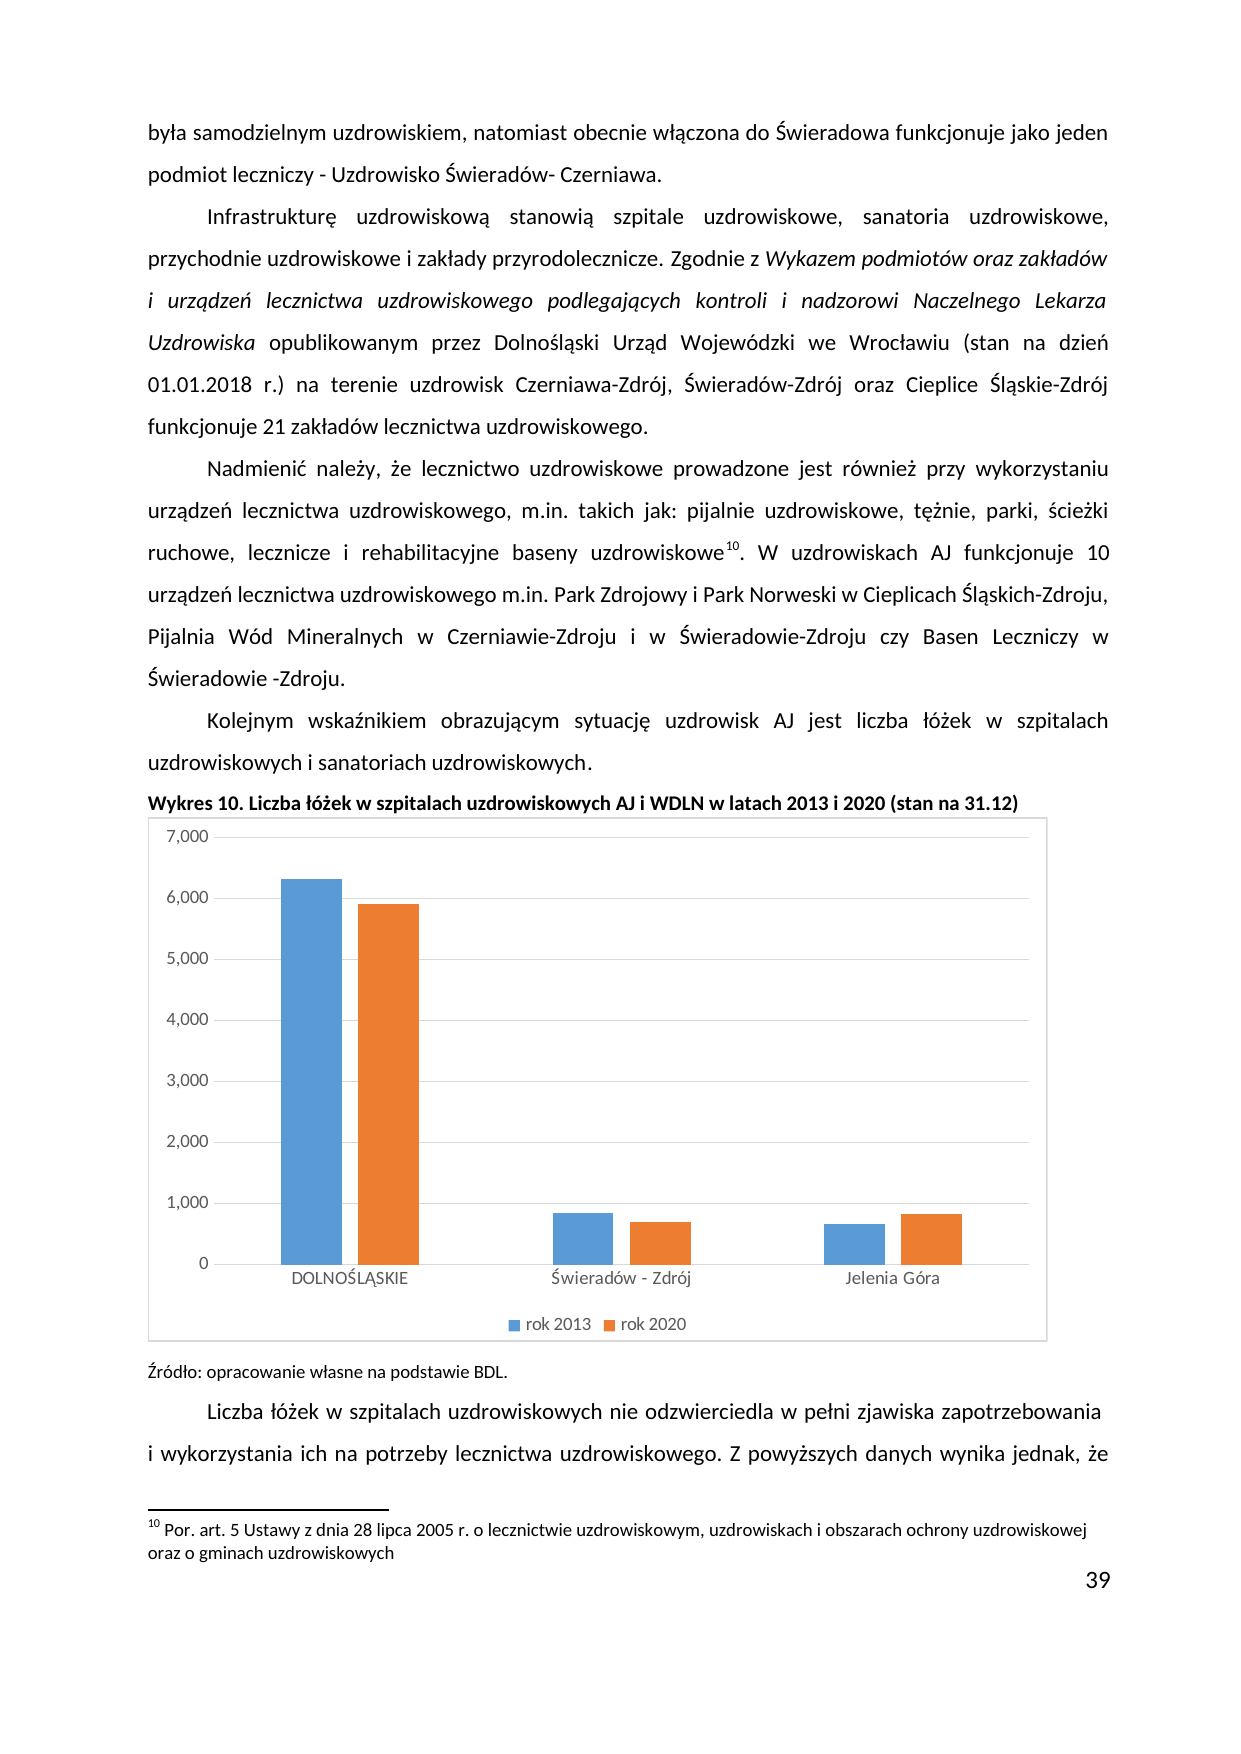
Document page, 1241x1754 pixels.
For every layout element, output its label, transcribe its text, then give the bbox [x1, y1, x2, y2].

text Infrastrukturę uzdrowiskową stanowią szpitale uzdrowiskowe, sanatoria uzdrowiskowe, przychodnie uzdrowiskowe i zakłady przyrodolecznicze. Zgodnie z Wykazem podmiotów oraz zakładów i urządzeń lecznictwa uzdrowiskowego podlegających kontroli i nadzorowi Naczelnego Lekarza Uzdrowiska opublikowanym przez Dolnośląski Urząd Wojewódzki we Wrocławiu (stan na dzień 01.01.2018 r.) na terenie uzdrowisk Czerniawa-Zdrój, Świeradów-Zdrój oraz Cieplice Śląskie-Zdrój funkcjonuje 21 zakładów lecznictwa uzdrowiskowego. [148, 202, 1110, 440]
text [148, 118, 1110, 188]
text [148, 1397, 1110, 1467]
text Wykres 10. Liczba łóżek w szpitalach uzdrowiskowych AJ i WDLN w latach 2013 i 2020 (stan na 31.12) [148, 790, 1110, 815]
text Kolejnym wskaźnikiem obrazującym sytuację uzdrowisk AJ jest liczba łóżek w szpitalach uzdrowiskowych i sanatoriach uzdrowiskowych. [148, 706, 1110, 776]
text Źródło: opracowanie własne na podstawie BDL. [148, 1360, 1110, 1383]
text Nadmienić należy, że lecznictwo uzdrowiskowe prowadzone jest również przy wykorzystaniu urządzeń lecznictwa uzdrowiskowego, m.in. takich jak: pijalnie uzdrowiskowe, tężnie, parki, ścieżki ruchowe, lecznicze i rehabilitacyjne baseny uzdrowiskowe. W uzdrowiskach AJ funkcjonuje 10 urządzeń lecznictwa uzdrowiskowego m.in. Park Zdrojowy i Park Norweski w Cieplicach Śląskich-Zdroju, Pijalnia Wód Mineralnych w Czerniawie-Zdroju i w Świeradowie-Zdroju czy Basen Leczniczy w Świeradowie -Zdroju. [148, 454, 1110, 692]
